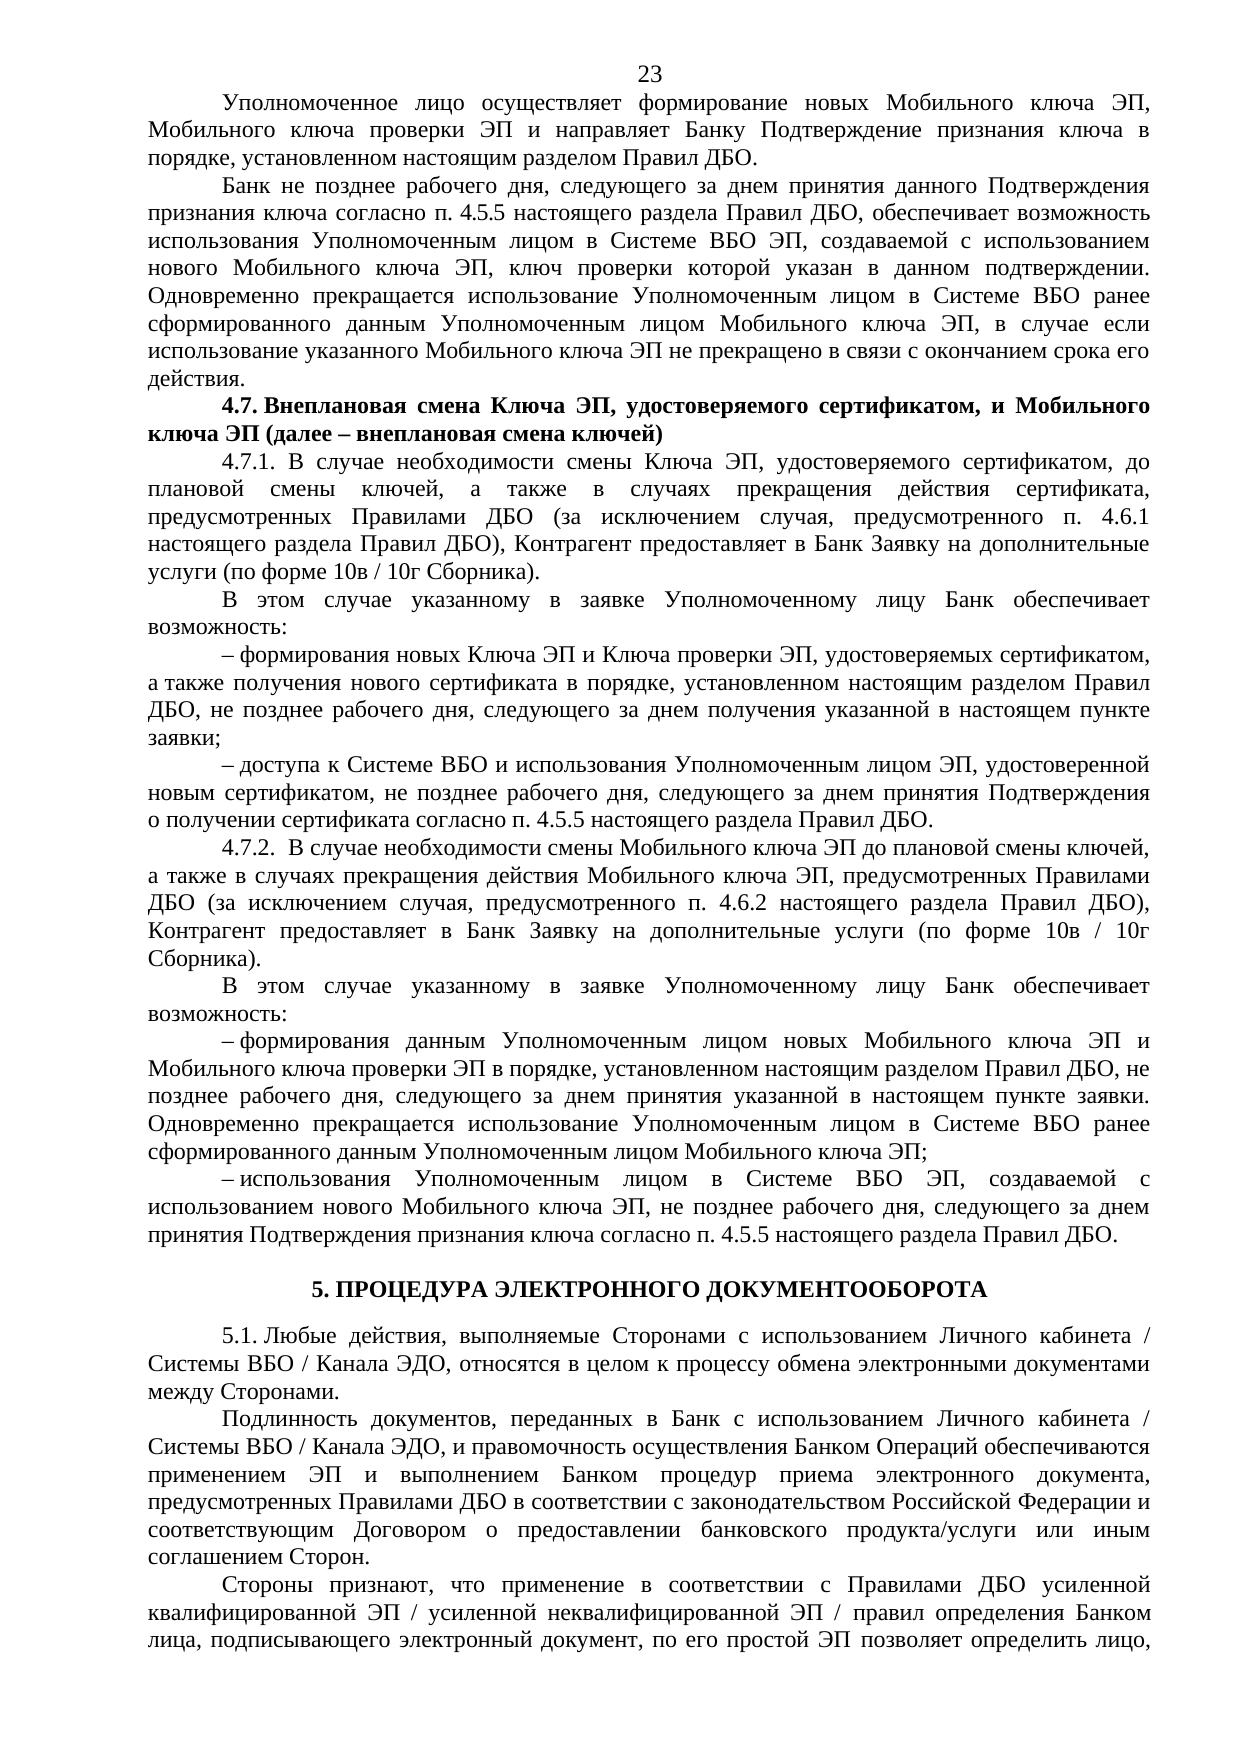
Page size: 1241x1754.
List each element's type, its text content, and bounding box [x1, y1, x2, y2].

text 4.7.2. В случае необходимости смены Мобильного ключа ЭП до плановой смены ключей, а также в случаях прекращения действия Мобильного ключа ЭП, предусмотренных Правилами ДБО (за исключением случая, предусмотренного п. 4.6.2 настоящего раздела Правил ДБО), Контрагент предоставляет в Банк Заявку на дополнительные услуги (по форме 10в / 10г Сборника). [148, 833, 1152, 971]
text Уполномоченное лицо осуществляет формирование новых Мобильного ключа ЭП, Мобильного ключа проверки ЭП и направляет Банку Подтверждение признания ключа в порядке, установленном настоящим разделом Правил ДБО. [148, 88, 1152, 171]
text 5.1. Любые действия, выполняемые Сторонами с использованием Личного кабинета / Системы ВБО / Канала ЭДО, относятся в целом к процессу обмена электронными документами между Сторонами. [148, 1322, 1152, 1404]
text 4.7.1. В случае необходимости смены Ключа ЭП, удостоверяемого сертификатом, до плановой смены ключей, а также в случаях прекращения действия сертификата, предусмотренных Правилами ДБО (за исключением случая, предусмотренного п. 4.6.1 настоящего раздела Правил ДБО), Контрагент предоставляет в Банк Заявку на дополнительные услуги (по форме 10в / 10г Сборника). [148, 447, 1152, 585]
text – доступа к Системе ВБО и использования Уполномоченным лицом ЭП, удостоверенной новым сертификатом, не позднее рабочего дня, следующего за днем принятия Подтверждения о получении сертификата согласно п. 4.5.5 настоящего раздела Правил ДБО. [148, 750, 1152, 833]
text – формирования данным Уполномоченным лицом новых Мобильного ключа ЭП и Мобильного ключа проверки ЭП в порядке, установленном настоящим разделом Правил ДБО, не позднее рабочего дня, следующего за днем принятия указанной в настоящем пункте заявки. Одновременно прекращается использование Уполномоченным лицом в Системе ВБО ранее сформированного данным Уполномоченным лицом Мобильного ключа ЭП; [148, 1026, 1152, 1164]
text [148, 1570, 1152, 1653]
text – использования Уполномоченным лицом в Системе ВБО ЭП, создаваемой с использованием нового Мобильного ключа ЭП, не позднее рабочего дня, следующего за днем принятия Подтверждения признания ключа согласно п. 4.5.5 настоящего раздела Правил ДБО. [148, 1164, 1152, 1247]
text В этом случае указанному в заявке Уполномоченному лицу Банк обеспечивает возможность: [148, 971, 1152, 1026]
text 4.7. Внеплановая смена Ключа ЭП, удостоверяемого сертификатом, и Мобильного ключа ЭП (далее – внеплановая смена ключей) [148, 391, 1152, 447]
text – формирования новых Ключа ЭП и Ключа проверки ЭП, удостоверяемых сертификатом, а также получения нового сертификата в порядке, установленном настоящим разделом Правил ДБО, не позднее рабочего дня, следующего за днем получения указанной в настоящем пункте заявки; [148, 640, 1152, 750]
text Банк не позднее рабочего дня, следующего за днем принятия данного Подтверждения признания ключа согласно п. 4.5.5 настоящего раздела Правил ДБО, обеспечивает возможность использования Уполномоченным лицом в Системе ВБО ЭП, создаваемой с использованием нового Мобильного ключа ЭП, ключ проверки которой указан в данном подтверждении. Одновременно прекращается использование Уполномоченным лицом в Системе ВБО ранее сформированного данным Уполномоченным лицом Мобильного ключа ЭП, в случае если использование указанного Мобильного ключа ЭП не прекращено в связи с окончанием срока его действия. [148, 171, 1152, 391]
text Подлинность документов, переданных в Банк с использованием Личного кабинета / Системы ВБО / Канала ЭДО, и правомочность осуществления Банком Операций обеспечиваются применением ЭП и выполнением Банком процедур приема электронного документа, предусмотренных Правилами ДБО в соответствии с законодательством Российской Федерации и соответствующим Договором о предоставлении банковского продукта/услуги или иным соглашением Сторон. [148, 1404, 1152, 1570]
text В этом случае указанному в заявке Уполномоченному лицу Банк обеспечивает возможность: [148, 585, 1152, 640]
text 5. Процедура электронного документооборота [148, 1275, 1152, 1302]
